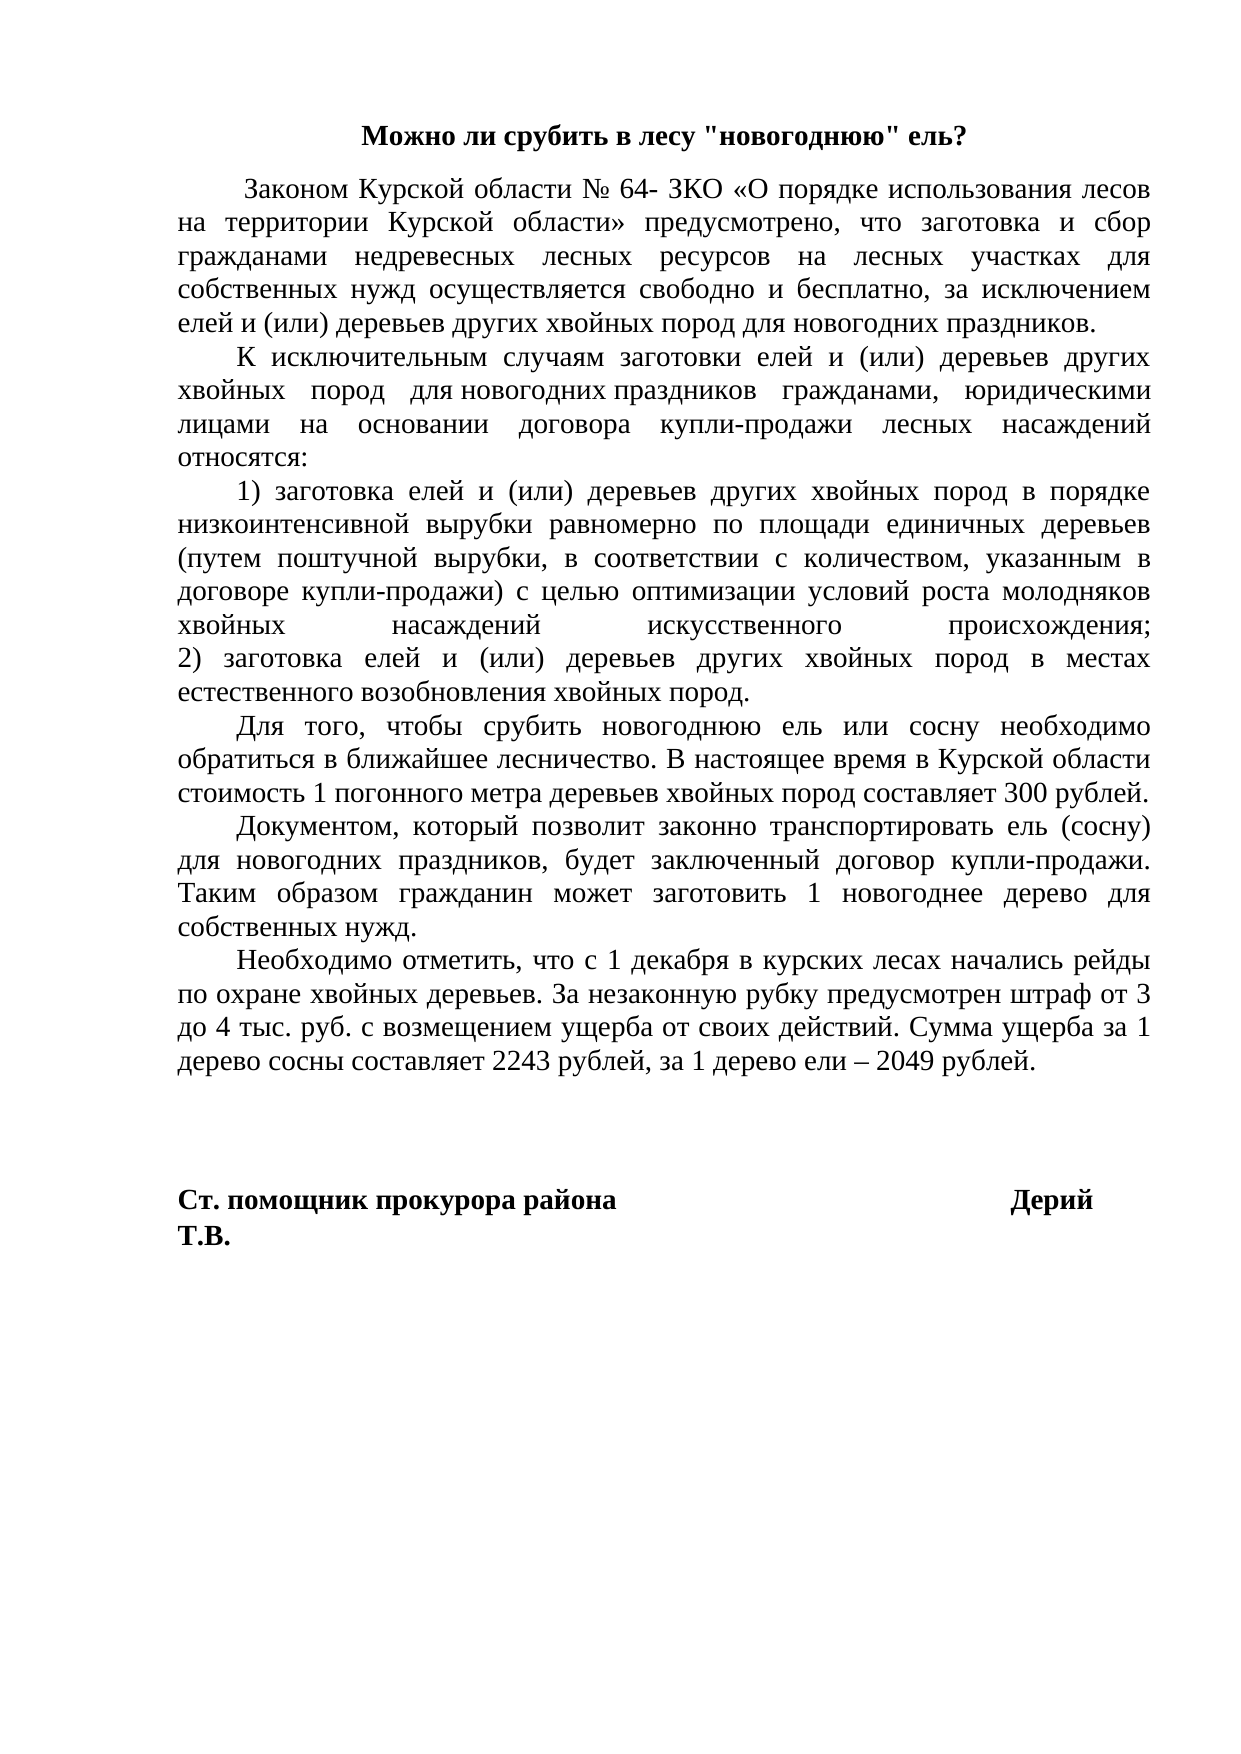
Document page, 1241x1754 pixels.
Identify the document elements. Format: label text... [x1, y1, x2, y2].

text Для того, чтобы срубить новогоднюю ель или сосну необходимо обратиться в ближайшее лесничество. В настоящее время в Курской области стоимость 1 погонного метра деревьев хвойных пород составляет 300 рублей. [177, 708, 1152, 808]
text Необходимо отметить, что с 1 декабря в курских лесах начались рейды по охране хвойных деревьев. За незаконную рубку предусмотрен штраф от 3 до 4 тыс. руб. с возмещением ущерба от своих действий. Сумма ущерба за 1 дерево сосны составляет 2243 рублей, за 1 дерево ели – 2049 рублей. [177, 942, 1152, 1077]
text Можно ли срубить в лесу "новогоднюю" ель? [177, 118, 1152, 152]
text Ст. помощник прокурора района Дерий Т.В. [177, 1182, 1152, 1252]
text Документом, который позволит законно транспортировать ель (сосну) для новогодних праздников, будет заключенный договор купли-продажи. Таким образом гражданин может заготовить 1 новогоднее дерево для собственных нужд. [177, 808, 1152, 942]
text Законом Курской области № 64- ЗКО «О порядке использования лесов на территории Курской области» предусмотрено, что заготовка и сбор гражданами недревесных лесных ресурсов на лесных участках для собственных нужд осуществляется свободно и бесплатно, за исключением елей и (или) деревьев других хвойных пород для новогодних праздников. [177, 171, 1152, 339]
text К исключительным случаям заготовки елей и (или) деревьев других хвойных пород для новогодних праздников гражданами, юридическими лицами на основании договора купли-продажи лесных насаждений относятся: [177, 339, 1152, 473]
text 1) заготовка елей и (или) деревьев других хвойных пород в порядке низкоинтенсивной вырубки равномерно по площади единичных деревьев (путем поштучной вырубки, в соответствии с количеством, указанным в договоре купли-продажи) с целью оптимизации условий роста молодняков хвойных насаждений искусственного происхождения; 2) заготовка елей и (или) деревьев других хвойных пород в местах естественного возобновления хвойных пород. [177, 473, 1152, 708]
